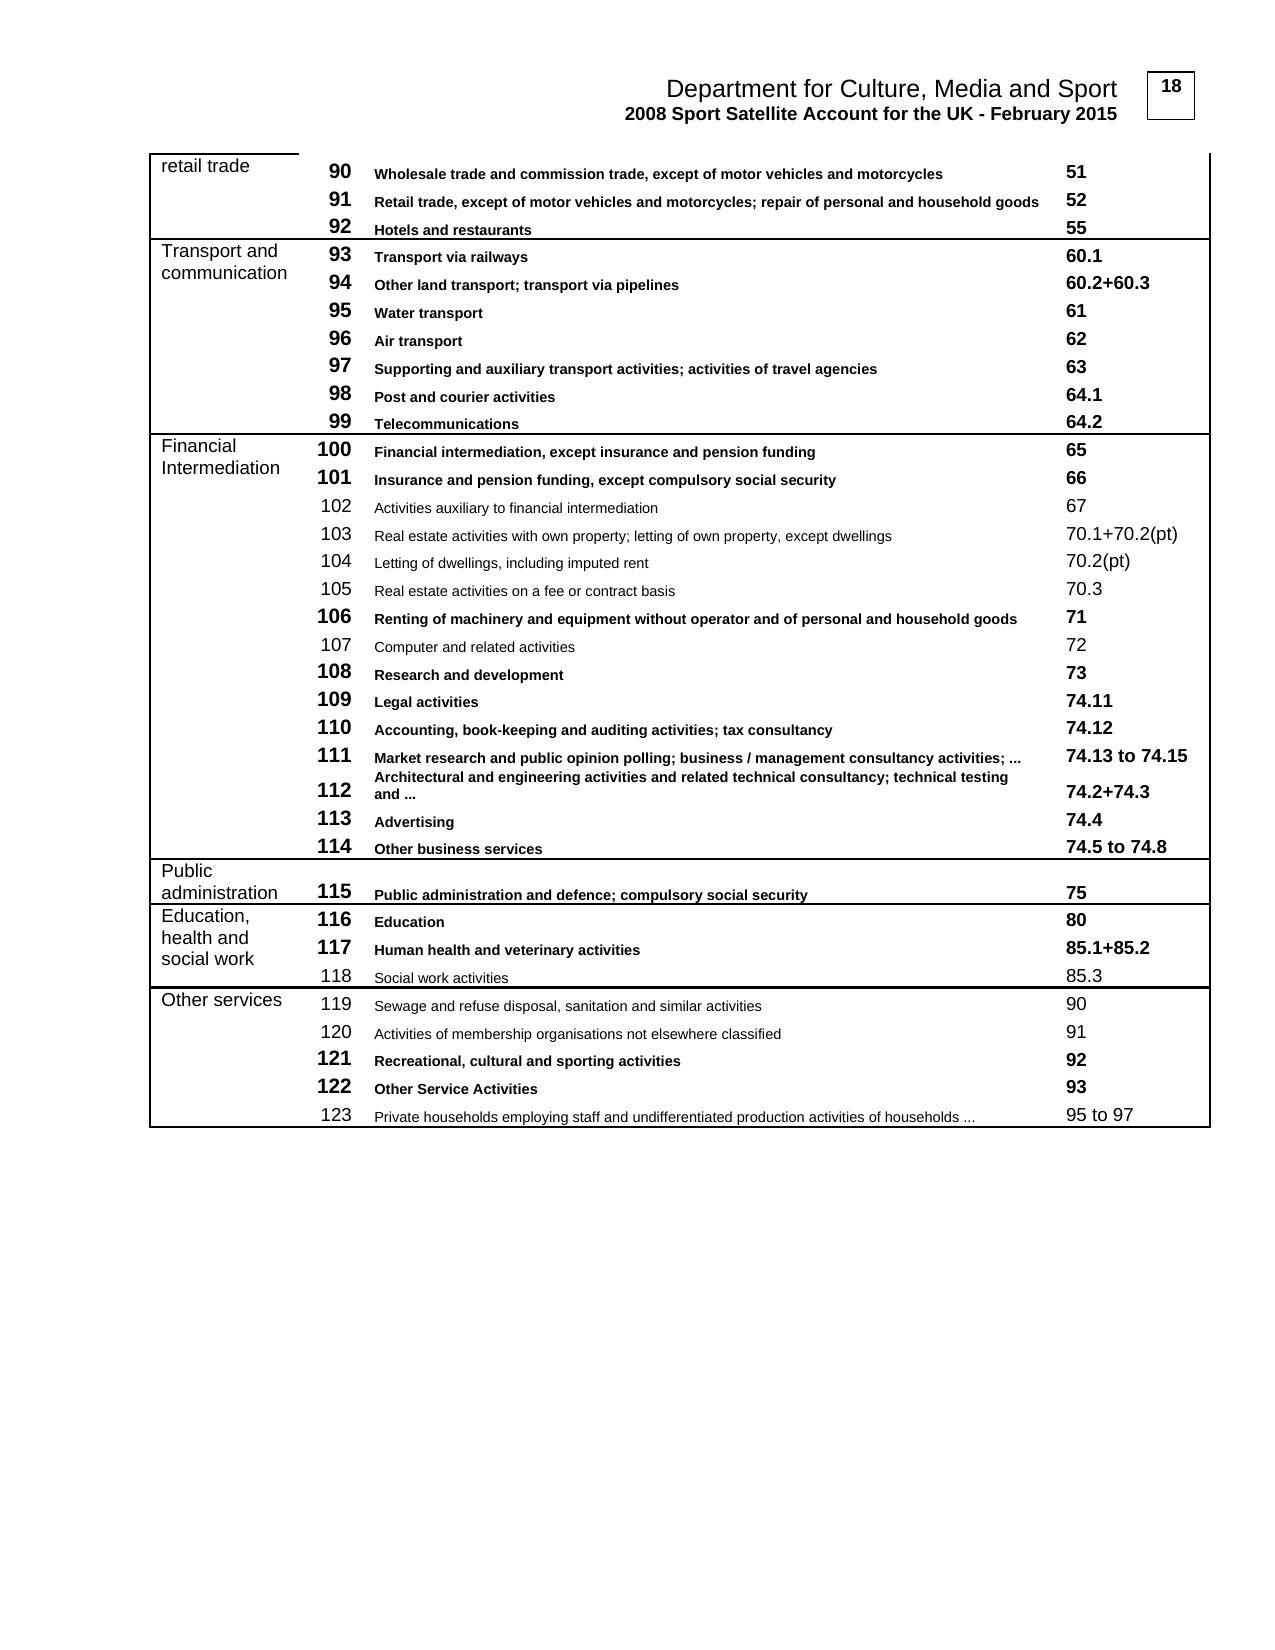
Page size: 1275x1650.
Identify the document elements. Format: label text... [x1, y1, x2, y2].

table_cell 118 [299, 959, 363, 986]
table_cell 70.2(pt) [1055, 544, 1209, 572]
table_cell Other Service Activities [363, 1070, 1054, 1098]
table_cell Human health and veterinary activities [363, 931, 1054, 959]
table_cell 95 [299, 294, 363, 322]
table_cell Wholesale trade and commission trade, except of motor vehicles and motorcycles [363, 155, 1054, 182]
table_cell Supporting and auxiliary transport activities; activities of travel agencies [363, 349, 1054, 377]
table_cell 91 [1055, 1014, 1209, 1042]
table_cell Hotels and restaurants [363, 210, 1054, 238]
table_cell 85.3 [1055, 959, 1209, 986]
table_cell 91 [299, 183, 363, 210]
table_cell 107 [299, 628, 363, 655]
table_cell Legal activities [363, 683, 1054, 711]
table_cell 92 [1055, 1042, 1209, 1070]
table_cell Transport and communication [151, 240, 299, 433]
table_cell Architectural and engineering activities and related technical consultancy; technical testing and ... [363, 767, 1054, 802]
table_cell Financial intermediation, except insurance and pension funding [363, 435, 1054, 461]
table_cell 110 [299, 711, 363, 739]
table_cell Renting of machinery and equipment without operator and of personal and household goods [363, 600, 1054, 627]
table_cell 74.5 to 74.8 [1055, 830, 1209, 858]
table_cell 60.1 [1055, 240, 1209, 266]
table_cell 108 [299, 655, 363, 683]
table_cell 74.13 to 74.15 [1055, 739, 1209, 767]
table_cell 121 [299, 1042, 363, 1070]
table_cell 94 [299, 266, 363, 294]
table_cell 80 [1055, 905, 1209, 931]
table_cell 113 [299, 802, 363, 830]
table_cell 52 [1055, 183, 1209, 210]
table_cell 93 [299, 240, 363, 266]
table_cell Other services [151, 989, 299, 1126]
table_cell 65 [1055, 435, 1209, 461]
table_cell 63 [1055, 349, 1209, 377]
table_cell 73 [1055, 655, 1209, 683]
table_cell 102 [299, 489, 363, 516]
table_cell 111 [299, 739, 363, 767]
table_cell 90 [299, 155, 363, 182]
table_cell 70.1+70.2(pt) [1055, 516, 1209, 544]
table_cell 60.2+60.3 [1055, 266, 1209, 294]
table_cell 98 [299, 377, 363, 405]
table_cell 97 [299, 349, 363, 377]
table_cell 96 [299, 322, 363, 349]
table_cell Other business services [363, 830, 1054, 858]
table_cell Public administration [151, 860, 299, 903]
table_cell 100 [299, 435, 363, 461]
table_cell Research and development [363, 655, 1054, 683]
table_cell Transport via railways [363, 240, 1054, 266]
table_cell 90 [1055, 989, 1209, 1014]
table_cell Activities auxiliary to financial intermediation [363, 489, 1054, 516]
table_cell Computer and related activities [363, 628, 1054, 655]
table_cell 106 [299, 600, 363, 627]
table_cell Retail trade, except of motor vehicles and motorcycles; repair of personal and household goods [363, 183, 1054, 210]
table_cell Social work activities [363, 959, 1054, 986]
table_cell Letting of dwellings, including imputed rent [363, 544, 1054, 572]
table_cell 61 [1055, 294, 1209, 322]
table_cell 101 [299, 461, 363, 488]
table_cell 75 [1055, 860, 1209, 903]
table_cell 103 [299, 516, 363, 544]
table_cell 67 [1055, 489, 1209, 516]
table_cell 55 [1055, 210, 1209, 238]
table_cell Advertising [363, 802, 1054, 830]
table_cell 74.11 [1055, 683, 1209, 711]
table_cell Post and courier activities [363, 377, 1054, 405]
table_cell 64.2 [1055, 405, 1209, 433]
table_cell 74.12 [1055, 711, 1209, 739]
table_cell Recreational, cultural and sporting activities [363, 1042, 1054, 1070]
table_cell Real estate activities on a fee or contract basis [363, 572, 1054, 600]
table_cell 123 [299, 1098, 363, 1126]
table_cell 85.1+85.2 [1055, 931, 1209, 959]
table_cell 105 [299, 572, 363, 600]
table_cell Accounting, book-keeping and auditing activities; tax consultancy [363, 711, 1054, 739]
table_cell 72 [1055, 628, 1209, 655]
table_cell Insurance and pension funding, except compulsory social security [363, 461, 1054, 488]
table_cell 74.2+74.3 [1055, 767, 1209, 802]
table_cell 99 [299, 405, 363, 433]
table_cell 51 [1055, 155, 1209, 182]
table_cell Education [363, 905, 1054, 931]
table_cell Real estate activities with own property; letting of own property, except dwellings [363, 516, 1054, 544]
table_cell Financial Intermediation [151, 435, 299, 858]
table_cell Activities of membership organisations not elsewhere classified [363, 1014, 1054, 1042]
table_cell 71 [1055, 600, 1209, 627]
table_cell Air transport [363, 322, 1054, 349]
table_cell Public administration and defence; compulsory social security [363, 860, 1054, 903]
table_cell Sewage and refuse disposal, sanitation and similar activities [363, 989, 1054, 1014]
table_cell 70.3 [1055, 572, 1209, 600]
table_cell Private households employing staff and undifferentiated production activities of households ... [363, 1098, 1054, 1126]
table_cell Water transport [363, 294, 1054, 322]
table_cell 117 [299, 931, 363, 959]
table_cell 95 to 97 [1055, 1098, 1209, 1126]
table_cell Education, health and social work [151, 905, 299, 986]
table_cell 119 [299, 989, 363, 1014]
table_cell 115 [299, 860, 363, 903]
table_cell 66 [1055, 461, 1209, 488]
table_cell Other land transport; transport via pipelines [363, 266, 1054, 294]
table_cell 64.1 [1055, 377, 1209, 405]
table_cell 93 [1055, 1070, 1209, 1098]
table_cell 120 [299, 1014, 363, 1042]
table_cell 116 [299, 905, 363, 931]
table_cell 92 [299, 210, 363, 238]
table_cell 112 [299, 767, 363, 802]
table_cell 122 [299, 1070, 363, 1098]
table_cell 109 [299, 683, 363, 711]
table_cell 74.4 [1055, 802, 1209, 830]
table_cell 114 [299, 830, 363, 858]
table_cell Market research and public opinion polling; business / management consultancy activities; ... [363, 739, 1054, 767]
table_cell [151, 155, 299, 238]
table_cell Telecommunications [363, 405, 1054, 433]
table_cell 62 [1055, 322, 1209, 349]
table_cell 104 [299, 544, 363, 572]
